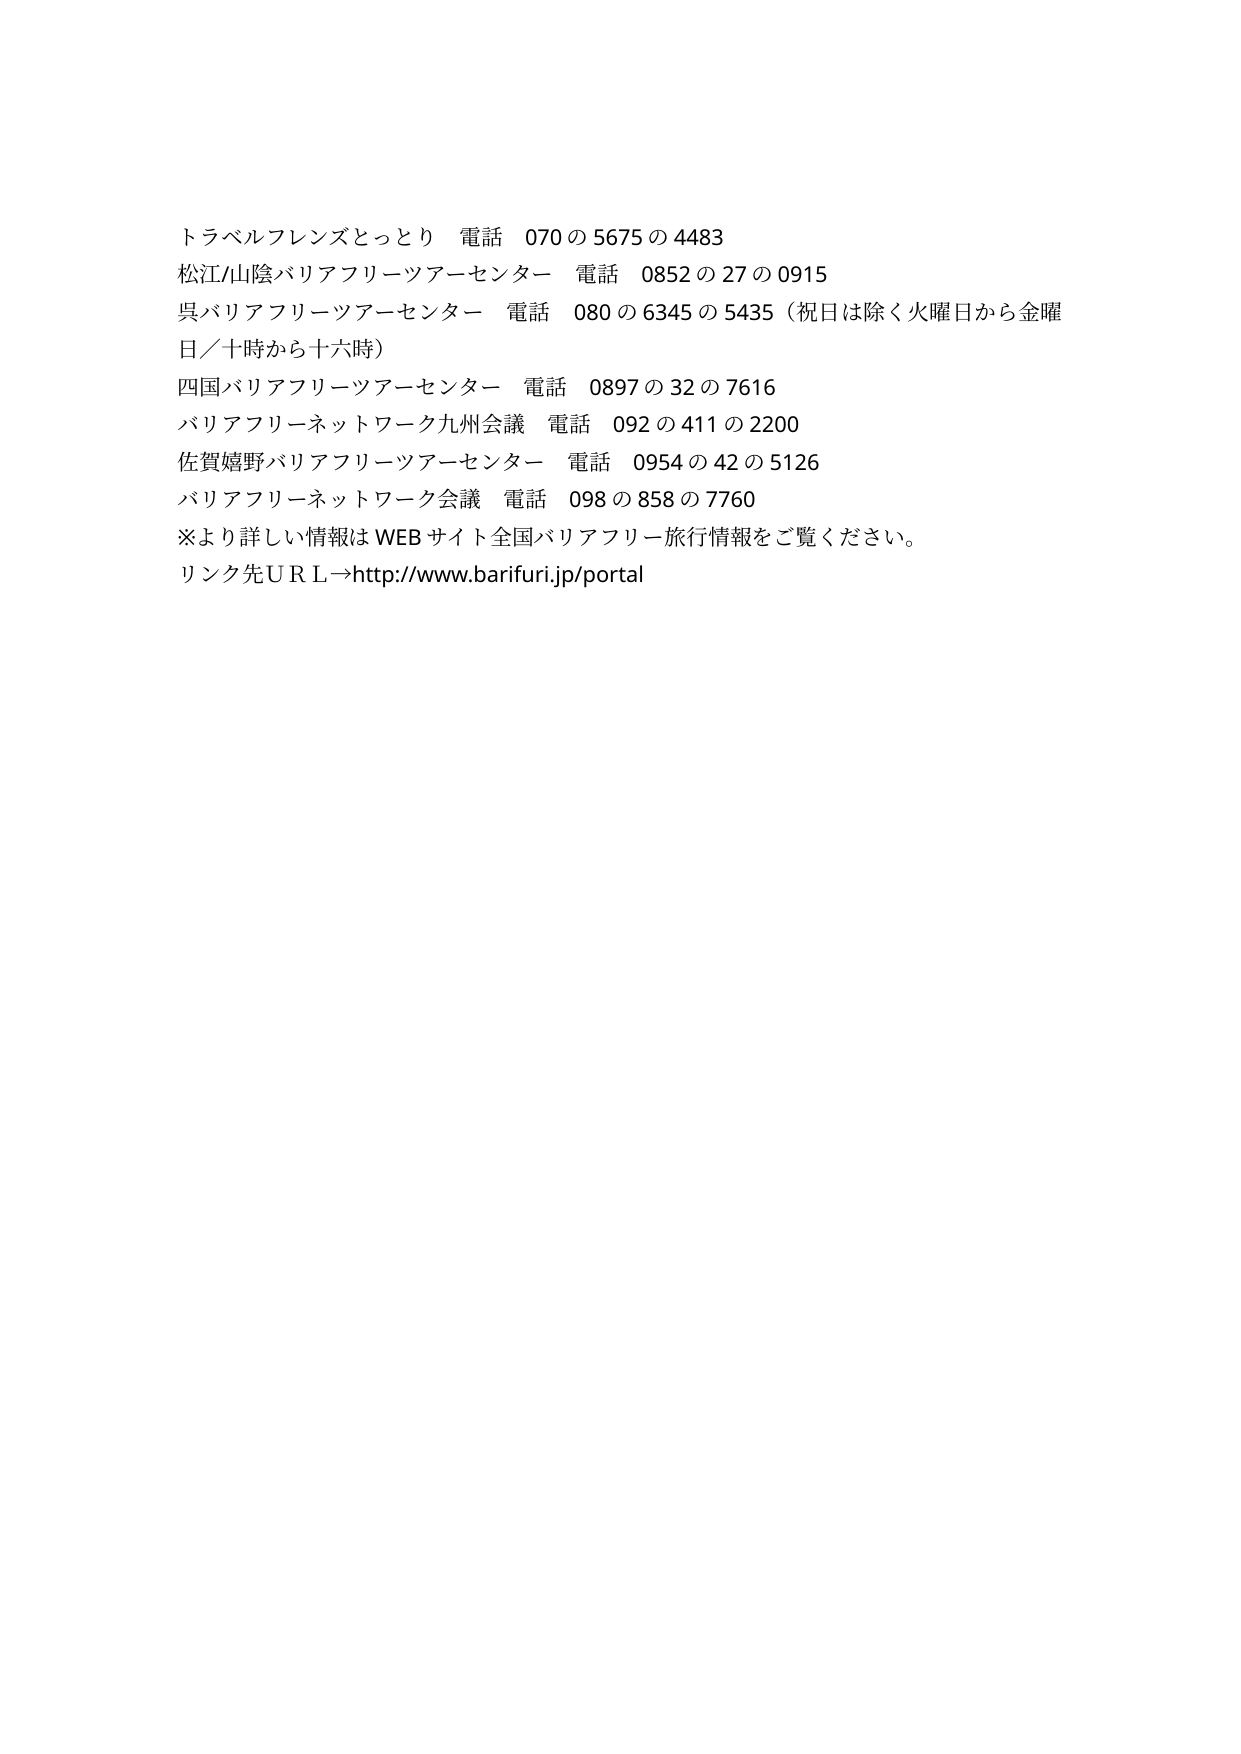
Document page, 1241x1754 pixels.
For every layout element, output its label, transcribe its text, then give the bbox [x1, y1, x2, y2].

text バリアフリーネットワーク九州会議 電話 092の411の2200 [177, 404, 1063, 442]
text 佐賀嬉野バリアフリーツアーセンター 電話 0954の42の5126 [177, 442, 1063, 479]
text バリアフリーネットワーク会議 電話 098の858の7760 [177, 479, 1063, 517]
text 松江/山陰バリアフリーツアーセンター 電話 0852の27の0915 [177, 254, 1063, 292]
text トラベルフレンズとっとり 電話 070の5675の4483 [177, 217, 1063, 254]
text 四国バリアフリーツアーセンター 電話 0897の32の7616 [177, 367, 1063, 404]
text リンク先ＵＲＬ→http://www.barifuri.jp/portal [177, 554, 1063, 592]
text 呉バリアフリーツアーセンター 電話 080の6345の5435（祝日は除く火曜日から金曜日／十時から十六時） [177, 292, 1063, 367]
text ※より詳しい情報はWEBサイト全国バリアフリー旅行情報をご覧ください。 [177, 517, 1063, 554]
